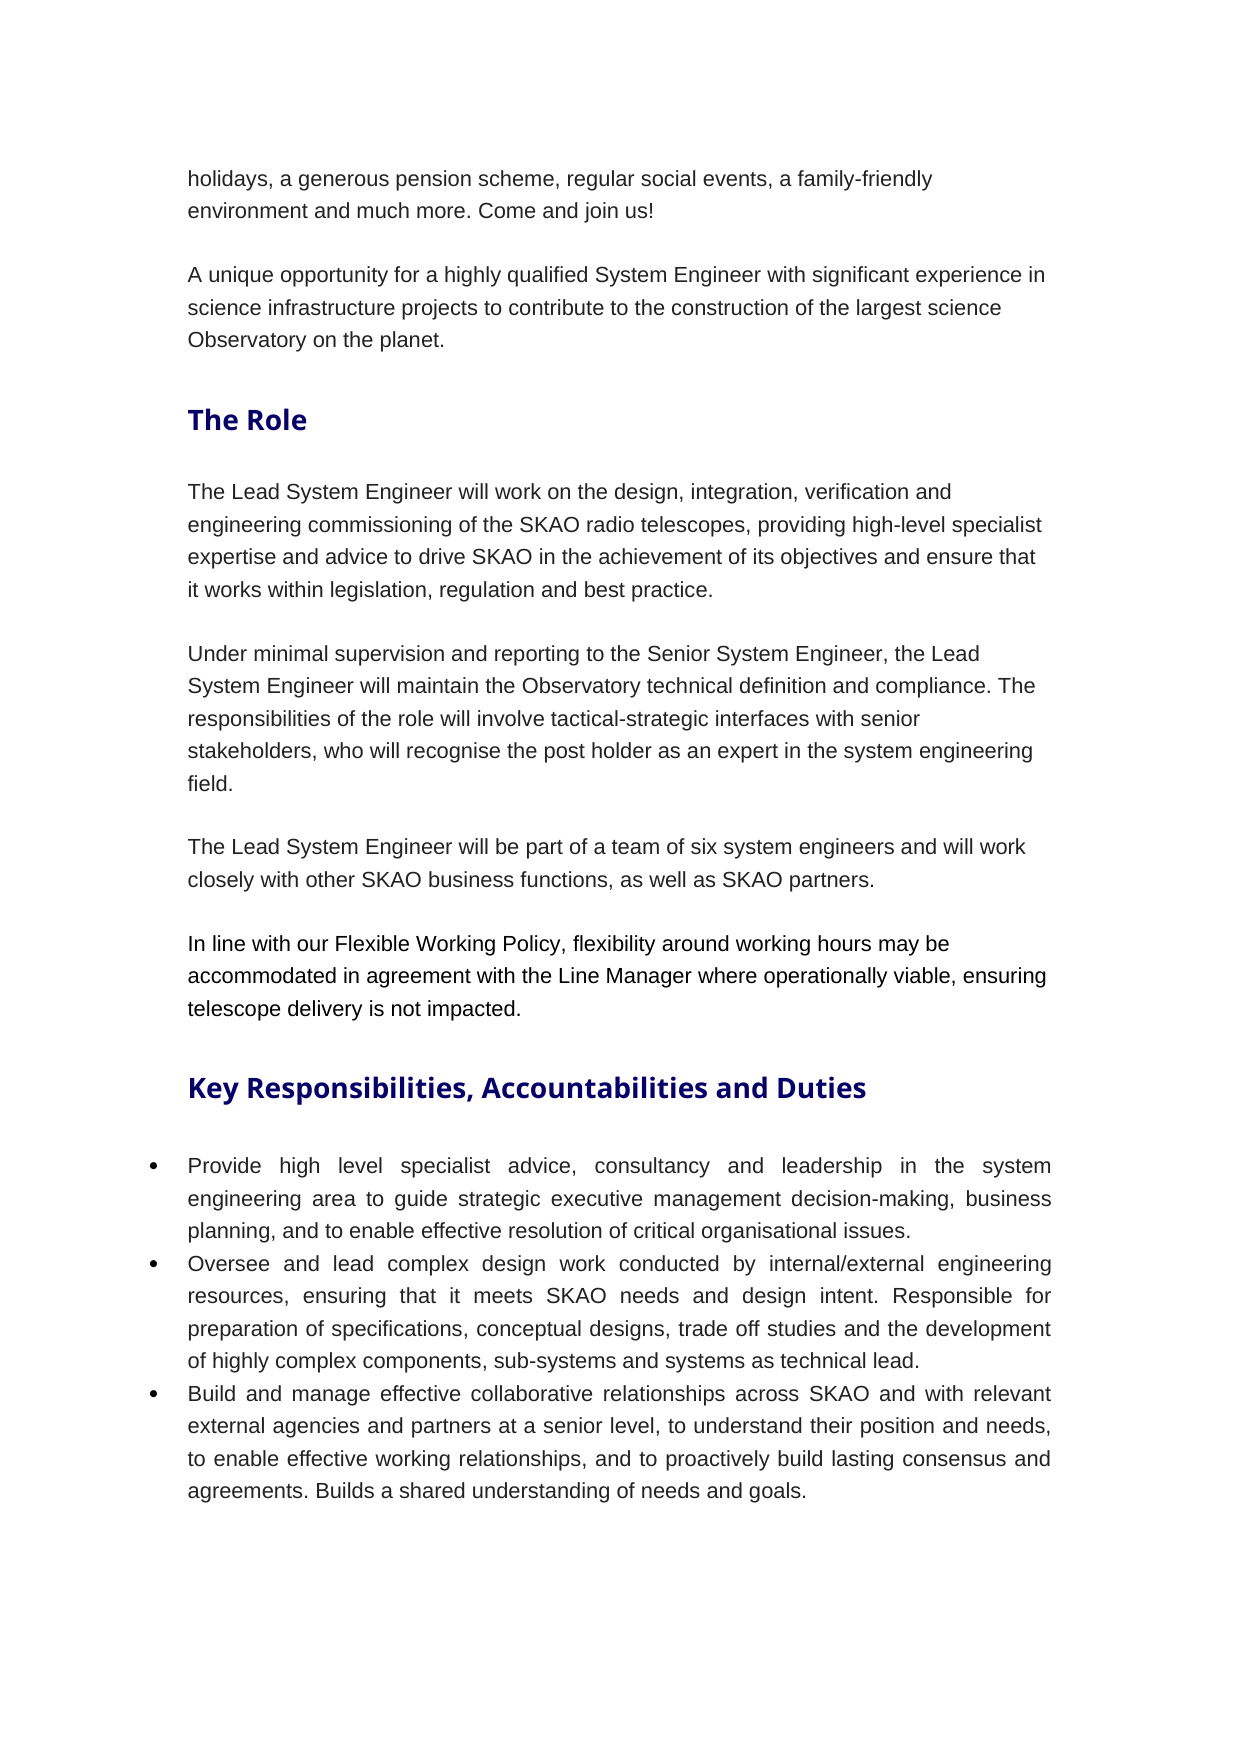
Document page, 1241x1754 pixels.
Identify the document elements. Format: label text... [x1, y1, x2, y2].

list Build and manage effective collaborative relationships across SKAO and with relevant external agencies and partners at a senior level, to understand their position and needs, to enable effective working relationships, and to proactively build lasting consensus and agreements. Builds a shared understanding of needs and goals. [150, 1377, 1053, 1507]
text The Lead System Engineer will be part of a team of six system engineers and will work closely with other SKAO business functions, as well as SKAO partners. [187, 831, 1053, 896]
list Oversee and lead complex design work conducted by internal/external engineering resources, ensuring that it meets SKAO needs and design intent. Responsible for preparation of specifications, conceptual designs, trade off studies and the development of highly complex components, sub-systems and systems as technical lead. [150, 1247, 1053, 1377]
text A unique opportunity for a highly qualified System Engineer with significant experience in science infrastructure projects to contribute to the construction of the largest science Observatory on the planet. [187, 258, 1053, 356]
text The Lead System Engineer will work on the design, integration, verification and engineering commissioning of the SKAO radio telescopes, providing high-level specialist expertise and advice to drive SKAO in the achievement of its objectives and ensure that it works within legislation, regulation and best practice. [187, 476, 1053, 606]
text In line with our Flexible Working Policy, flexibility around working hours may be accommodated in agreement with the Line Manager where operationally viable, ensuring telescope delivery is not impacted. [187, 927, 1053, 1024]
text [187, 162, 1053, 227]
list Provide high level specialist advice, consultancy and leadership in the system engineering area to guide strategic executive management decision-making, business planning, and to enable effective resolution of critical organisational issues. [150, 1150, 1053, 1247]
subtitle Key Responsibilities, Accountabilities and Duties [187, 1056, 1053, 1121]
text Under minimal supervision and reporting to the Senior System Engineer, the Lead System Engineer will maintain the Observatory technical definition and compliance. The responsibilities of the role will involve tactical-strategic interfaces with senior stakeholders, who will recognise the post holder as an expert in the system engineering field. [187, 637, 1053, 799]
subtitle The Role [187, 387, 1053, 452]
